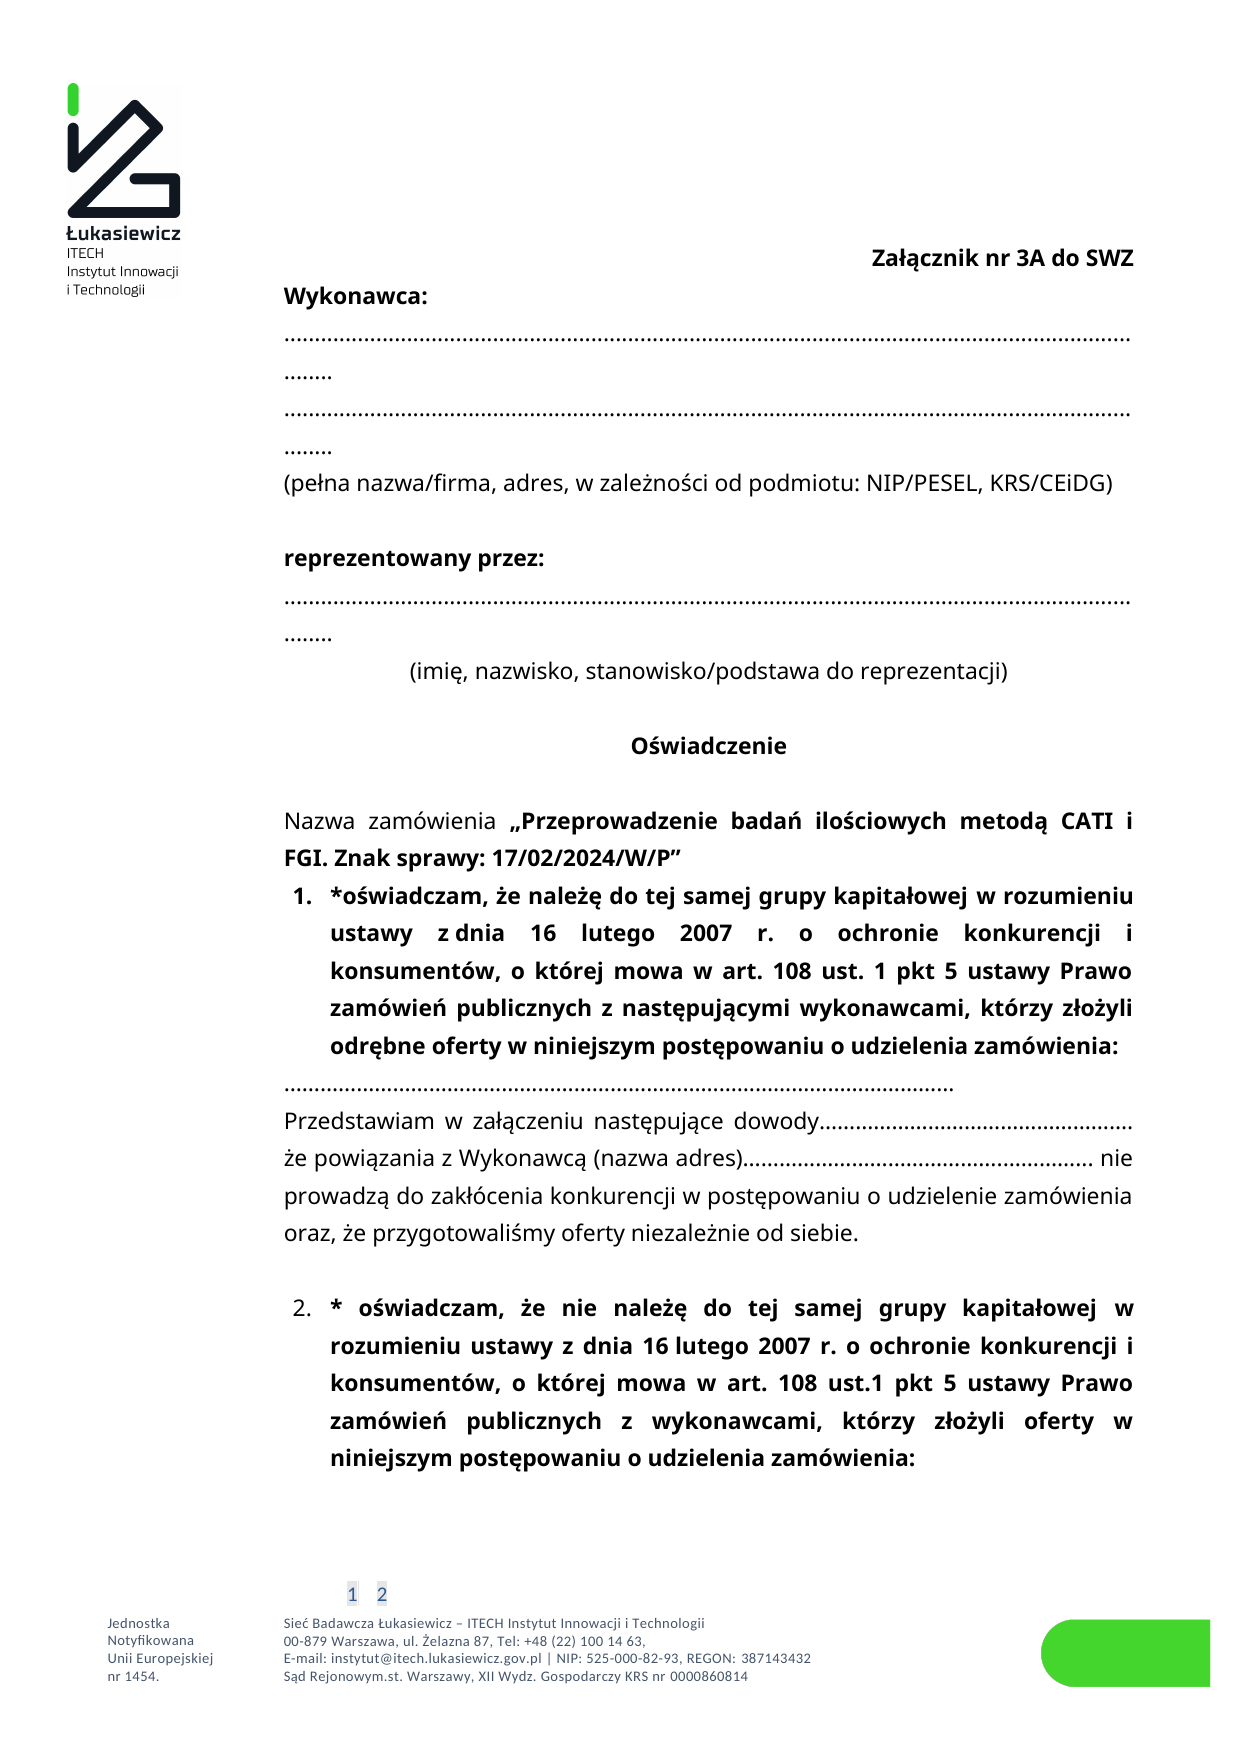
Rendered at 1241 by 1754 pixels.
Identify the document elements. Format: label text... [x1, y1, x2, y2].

picture [1037, 1615, 1240, 1754]
list *oświadczam, że należę do tej samej grupy kapitałowej w rozumieniu ustawy z dnia 16 lutego 2007 r. o ochronie konkurencji i konsumentów, o której mowa w art. 108 ust. 1 pkt 5 ustawy Prawo zamówień publicznych z następującymi wykonawcami, którzy złożyli odrębne oferty w niniejszym postępowaniu o udzielenia zamówienia: [292, 880, 1134, 1061]
picture [66, 83, 182, 298]
text (pełna nazwa/firma, adres, w zależności od podmiotu: NIP/PESEL, KRS/CEiDG) [283, 467, 1134, 498]
text Oświadczenie [283, 730, 1134, 761]
text Wykonawca: [283, 280, 1134, 311]
text (imię, nazwisko, stanowisko/podstawa do reprezentacji) [283, 655, 1134, 686]
text .................................................................................................................................................. [283, 317, 1134, 386]
text Przedstawiam w załączeniu następujące dowody……………………………………………. że powiązania z Wykonawcą (nazwa adres)…………………………………….…………... nie prowadzą do zakłócenia konkurencji w postępowaniu o udzielenie zamówienia oraz, że przygotowaliśmy oferty niezależnie od siebie. [283, 1105, 1134, 1248]
text Nazwa zamówienia „Przeprowadzenie badań ilościowych metodą CATI i FGI. Znak sprawy: 17/02/2024/W/P” [283, 805, 1134, 873]
text ………………………………………………………………………………………………… [283, 1067, 1134, 1098]
text reprezentowany przez: [283, 542, 1134, 573]
list * oświadczam, że nie należę do tej samej grupy kapitałowej w rozumieniu ustawy z dnia 16 lutego 2007 r. o ochronie konkurencji i konsumentów, o której mowa w art. 108 ust.1 pkt 5 ustawy Prawo zamówień publicznych z wykonawcami, którzy złożyli oferty w niniejszym postępowaniu o udzielenia zamówienia: [292, 1292, 1134, 1473]
text .................................................................................................................................................. [283, 580, 1134, 648]
text .................................................................................................................................................. [283, 392, 1134, 461]
text Załącznik nr 3A do SWZ [283, 242, 1134, 273]
